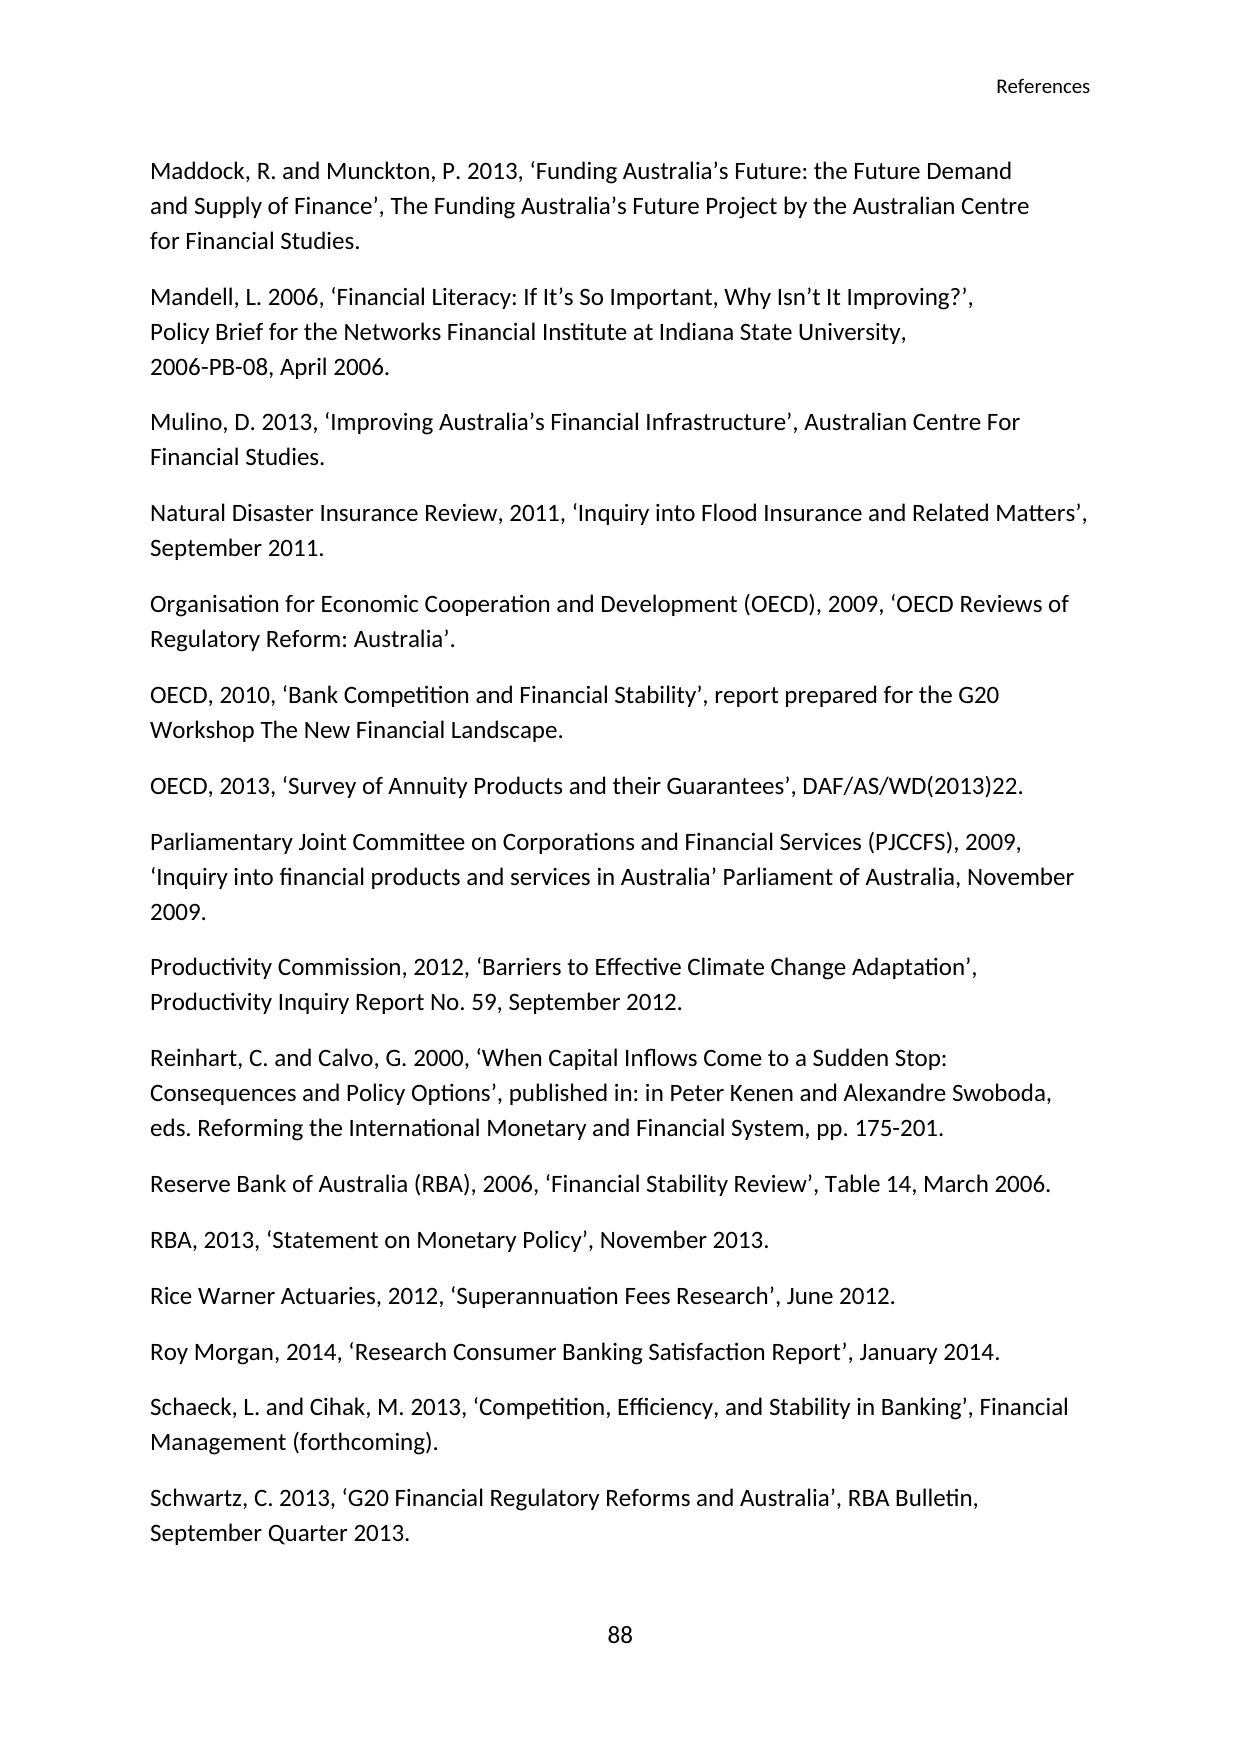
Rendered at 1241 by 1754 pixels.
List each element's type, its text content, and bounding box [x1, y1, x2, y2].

text Schwartz, C. 2013, ‘G20 Financial Regulatory Reforms and Australia’, RBA Bulletin, September Quarter 2013. [150, 1482, 1090, 1548]
text Rice Warner Actuaries, 2012, ‘Superannuation Fees Research’, June 2012. [150, 1280, 1090, 1310]
text Mulino, D. 2013, ‘Improving Australia’s Financial Infrastructure’, Australian Centre For Financial Studies. [150, 406, 1090, 472]
list Reinhart, C. and Calvo, G. 2000, ‘When Capital Inflows Come to a Sudden Stop: Consequences and Policy Options’, published in: in Peter Kenen and Alexandre Swoboda, eds. Reforming the International Monetary and Financial System, pp. 175-201. [150, 1042, 1090, 1143]
list Mandell, L. 2006, ‘Financial Literacy: If It’s So Important, Why Isn’t It Improving?’, Policy Brief for the Networks Financial Institute at Indiana State University, 2006-PB-08, April 2006. [150, 281, 1031, 381]
text Parliamentary Joint Committee on Corporations and Financial Services (PJCCFS), 2009, ‘Inquiry into ﬁnancial products and services in Australia’ Parliament of Australia, November 2009. [150, 826, 1090, 926]
text Roy Morgan, 2014, ‘Research Consumer Banking Satisfaction Report’, January 2014. [150, 1336, 1090, 1366]
text Natural Disaster Insurance Review, 2011, ‘Inquiry into Flood Insurance and Related Matters’, September 2011. [150, 497, 1090, 563]
text OECD, 2010, ‘Bank Competition and Financial Stability’, report prepared for the G20 Workshop The New Financial Landscape. [150, 679, 1090, 744]
text Organisation for Economic Cooperation and Development (OECD), 2009, ‘OECD Reviews of Regulatory Reform: Australia’. [150, 588, 1090, 654]
list Reserve Bank of Australia (RBA), 2006, ‘Financial Stability Review’, Table 14, March 2006. [150, 1168, 1090, 1199]
text RBA, 2013, ‘Statement on Monetary Policy’, November 2013. [150, 1224, 1090, 1254]
list Maddock, R. and Munckton, P. 2013, ‘Funding Australia’s Future: the Future Demand and Supply of Finance’, The Funding Australia’s Future Project by the Australian Centre for Financial Studies. [150, 155, 1031, 255]
text Schaeck, L. and Cihak, M. 2013, ‘Competition, Efficiency, and Stability in Banking’, Financial Management (forthcoming). [150, 1391, 1090, 1457]
text Productivity Commission, 2012, ‘Barriers to Effective Climate Change Adaptation’, Productivity Inquiry Report No. 59, September 2012. [150, 951, 1090, 1017]
text OECD, 2013, ‘Survey of Annuity Products and their Guarantees’, DAF/AS/WD(2013)22. [150, 770, 1090, 800]
